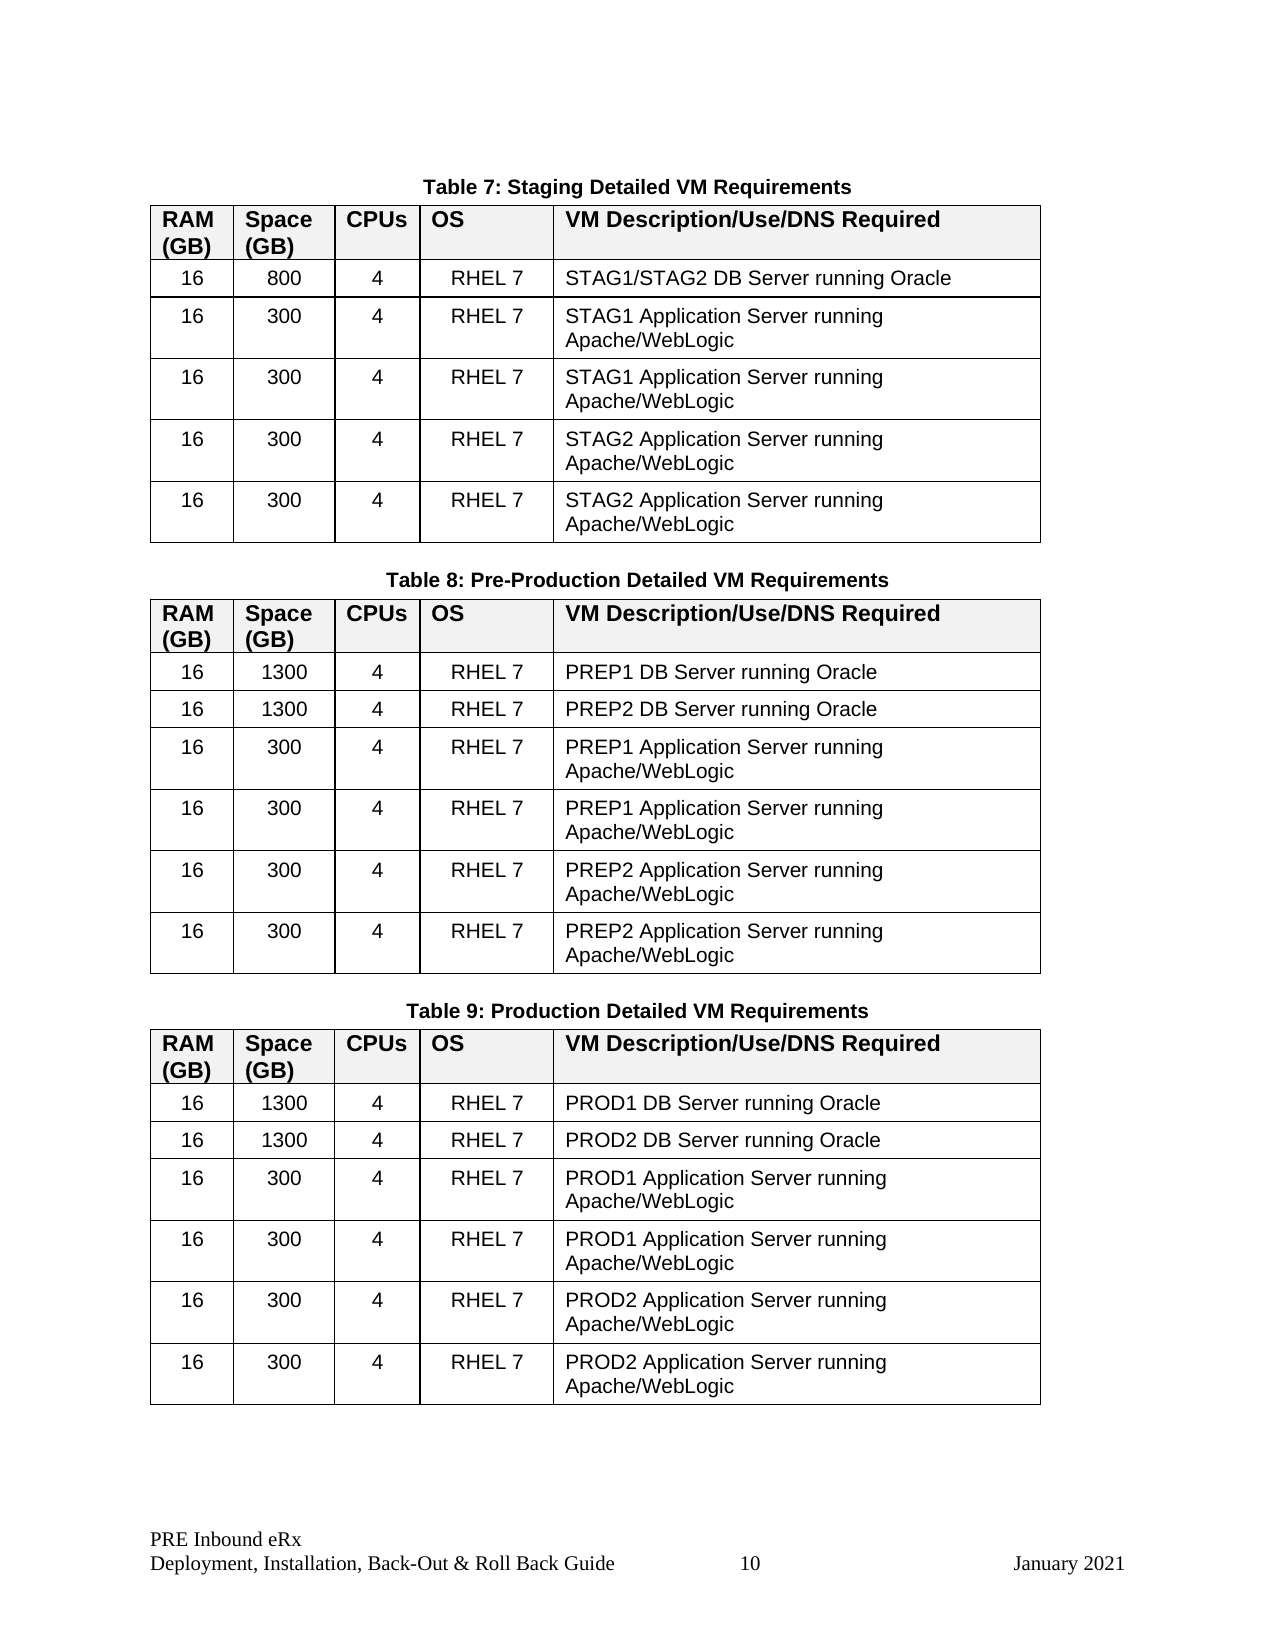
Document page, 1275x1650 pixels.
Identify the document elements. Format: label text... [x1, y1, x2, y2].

table_cell 16 [151, 260, 233, 296]
table_cell RHEL 7 [421, 482, 553, 542]
table_cell RHEL 7 [421, 1122, 553, 1158]
table_cell 4 [336, 851, 419, 912]
table_header RAM (GB) [151, 1030, 233, 1083]
table_cell 16 [151, 1159, 233, 1219]
table_cell 16 [151, 1221, 233, 1281]
table_header OS [421, 1030, 553, 1083]
table_cell 300 [234, 420, 334, 481]
table_header VM Description/Use/DNS Required [554, 600, 1040, 652]
text Table 8: Pre-Production Detailed VM Requirements [150, 568, 1125, 592]
table_cell STAG1 Application Server running Apache/WebLogic [554, 359, 1040, 419]
table_cell 300 [234, 913, 334, 973]
table_cell 1300 [234, 691, 334, 727]
text Table 9: Production Detailed VM Requirements [150, 999, 1125, 1023]
table_cell PROD1 Application Server running Apache/WebLogic [554, 1221, 1040, 1281]
table_cell RHEL 7 [421, 790, 553, 850]
table_cell RHEL 7 [421, 913, 553, 973]
table_cell RHEL 7 [421, 1221, 553, 1281]
table_cell RHEL 7 [421, 1282, 553, 1342]
table_header RAM (GB) [151, 600, 233, 652]
table_cell 4 [336, 260, 419, 296]
table_cell RHEL 7 [421, 359, 553, 419]
table_cell 300 [234, 790, 334, 850]
table_cell RHEL 7 [421, 851, 553, 912]
table_cell STAG2 Application Server running Apache/WebLogic [554, 420, 1040, 481]
table_cell RHEL 7 [421, 1159, 553, 1219]
table_cell 1300 [234, 1084, 334, 1121]
table_cell 16 [151, 913, 233, 973]
table_cell 300 [234, 1159, 334, 1219]
table_cell PROD1 DB Server running Oracle [554, 1084, 1040, 1121]
table_cell 4 [335, 1122, 419, 1158]
table_header Space (GB) [234, 1030, 334, 1083]
table_cell 16 [151, 691, 233, 727]
table_header RAM (GB) [151, 206, 233, 259]
table_header Space (GB) [234, 600, 334, 652]
table_cell 16 [151, 359, 233, 419]
table_cell PREP2 DB Server running Oracle [554, 691, 1040, 727]
table_cell 4 [336, 691, 419, 727]
table_cell 4 [336, 359, 419, 419]
table_header Space (GB) [234, 206, 334, 259]
text Table 7: Staging Detailed VM Requirements [150, 175, 1125, 199]
table_cell 16 [151, 420, 233, 481]
table_header VM Description/Use/DNS Required [554, 1030, 1040, 1083]
table_cell RHEL 7 [421, 298, 553, 358]
table_cell STAG1 Application Server running Apache/WebLogic [554, 298, 1040, 358]
table_cell 300 [234, 1344, 334, 1404]
table_cell 4 [336, 298, 419, 358]
table_cell PREP1 Application Server running Apache/WebLogic [554, 790, 1040, 850]
table_cell 16 [151, 482, 233, 542]
table_cell 4 [336, 420, 419, 481]
table_cell 1300 [234, 653, 334, 690]
table_cell 16 [151, 728, 233, 789]
table_cell 4 [336, 653, 419, 690]
table_header CPUs [336, 600, 419, 652]
table_cell PROD2 Application Server running Apache/WebLogic [554, 1282, 1040, 1342]
table_cell 300 [234, 482, 334, 542]
table_cell RHEL 7 [421, 1084, 553, 1121]
table_cell PREP2 Application Server running Apache/WebLogic [554, 913, 1040, 973]
table_cell 16 [151, 653, 233, 690]
table_cell RHEL 7 [421, 1344, 553, 1404]
table_cell 300 [234, 1282, 334, 1342]
table_cell 4 [335, 1084, 419, 1121]
table_cell 16 [151, 790, 233, 850]
table_cell 4 [336, 482, 419, 542]
table_header CPUs [336, 206, 419, 259]
table_cell 16 [151, 1344, 233, 1404]
table_cell RHEL 7 [421, 728, 553, 789]
table_cell PROD2 DB Server running Oracle [554, 1122, 1040, 1158]
table_cell 800 [234, 260, 334, 296]
table_cell PROD2 Application Server running Apache/WebLogic [554, 1344, 1040, 1404]
table_cell 4 [336, 913, 419, 973]
table_cell 16 [151, 1084, 233, 1121]
table_cell 4 [335, 1221, 419, 1281]
table_cell 16 [151, 298, 233, 358]
table_cell 16 [151, 851, 233, 912]
table_cell 4 [335, 1159, 419, 1219]
table_cell 16 [151, 1282, 233, 1342]
table_cell 4 [335, 1282, 419, 1342]
table_header OS [421, 600, 553, 652]
table_cell 300 [234, 298, 334, 358]
table_cell RHEL 7 [421, 420, 553, 481]
table_cell 300 [234, 1221, 334, 1281]
table_cell 300 [234, 728, 334, 789]
table_cell 16 [151, 1122, 233, 1158]
table_cell 300 [234, 851, 334, 912]
table_cell 4 [336, 728, 419, 789]
table_cell RHEL 7 [421, 260, 553, 296]
table_header VM Description/Use/DNS Required [554, 206, 1040, 259]
table_cell PREP1 Application Server running Apache/WebLogic [554, 728, 1040, 789]
table_cell RHEL 7 [421, 691, 553, 727]
table_cell 300 [234, 359, 334, 419]
table_cell RHEL 7 [421, 653, 553, 690]
table_cell 4 [336, 790, 419, 850]
table_cell PREP1 DB Server running Oracle [554, 653, 1040, 690]
table_cell PREP2 Application Server running Apache/WebLogic [554, 851, 1040, 912]
table_cell STAG1/STAG2 DB Server running Oracle [554, 260, 1040, 296]
table_cell STAG2 Application Server running Apache/WebLogic [554, 482, 1040, 542]
table_header OS [421, 206, 553, 259]
table_cell 4 [335, 1344, 419, 1404]
table_cell PROD1 Application Server running Apache/WebLogic [554, 1159, 1040, 1219]
table_header CPUs [335, 1030, 419, 1083]
table_cell 1300 [234, 1122, 334, 1158]
